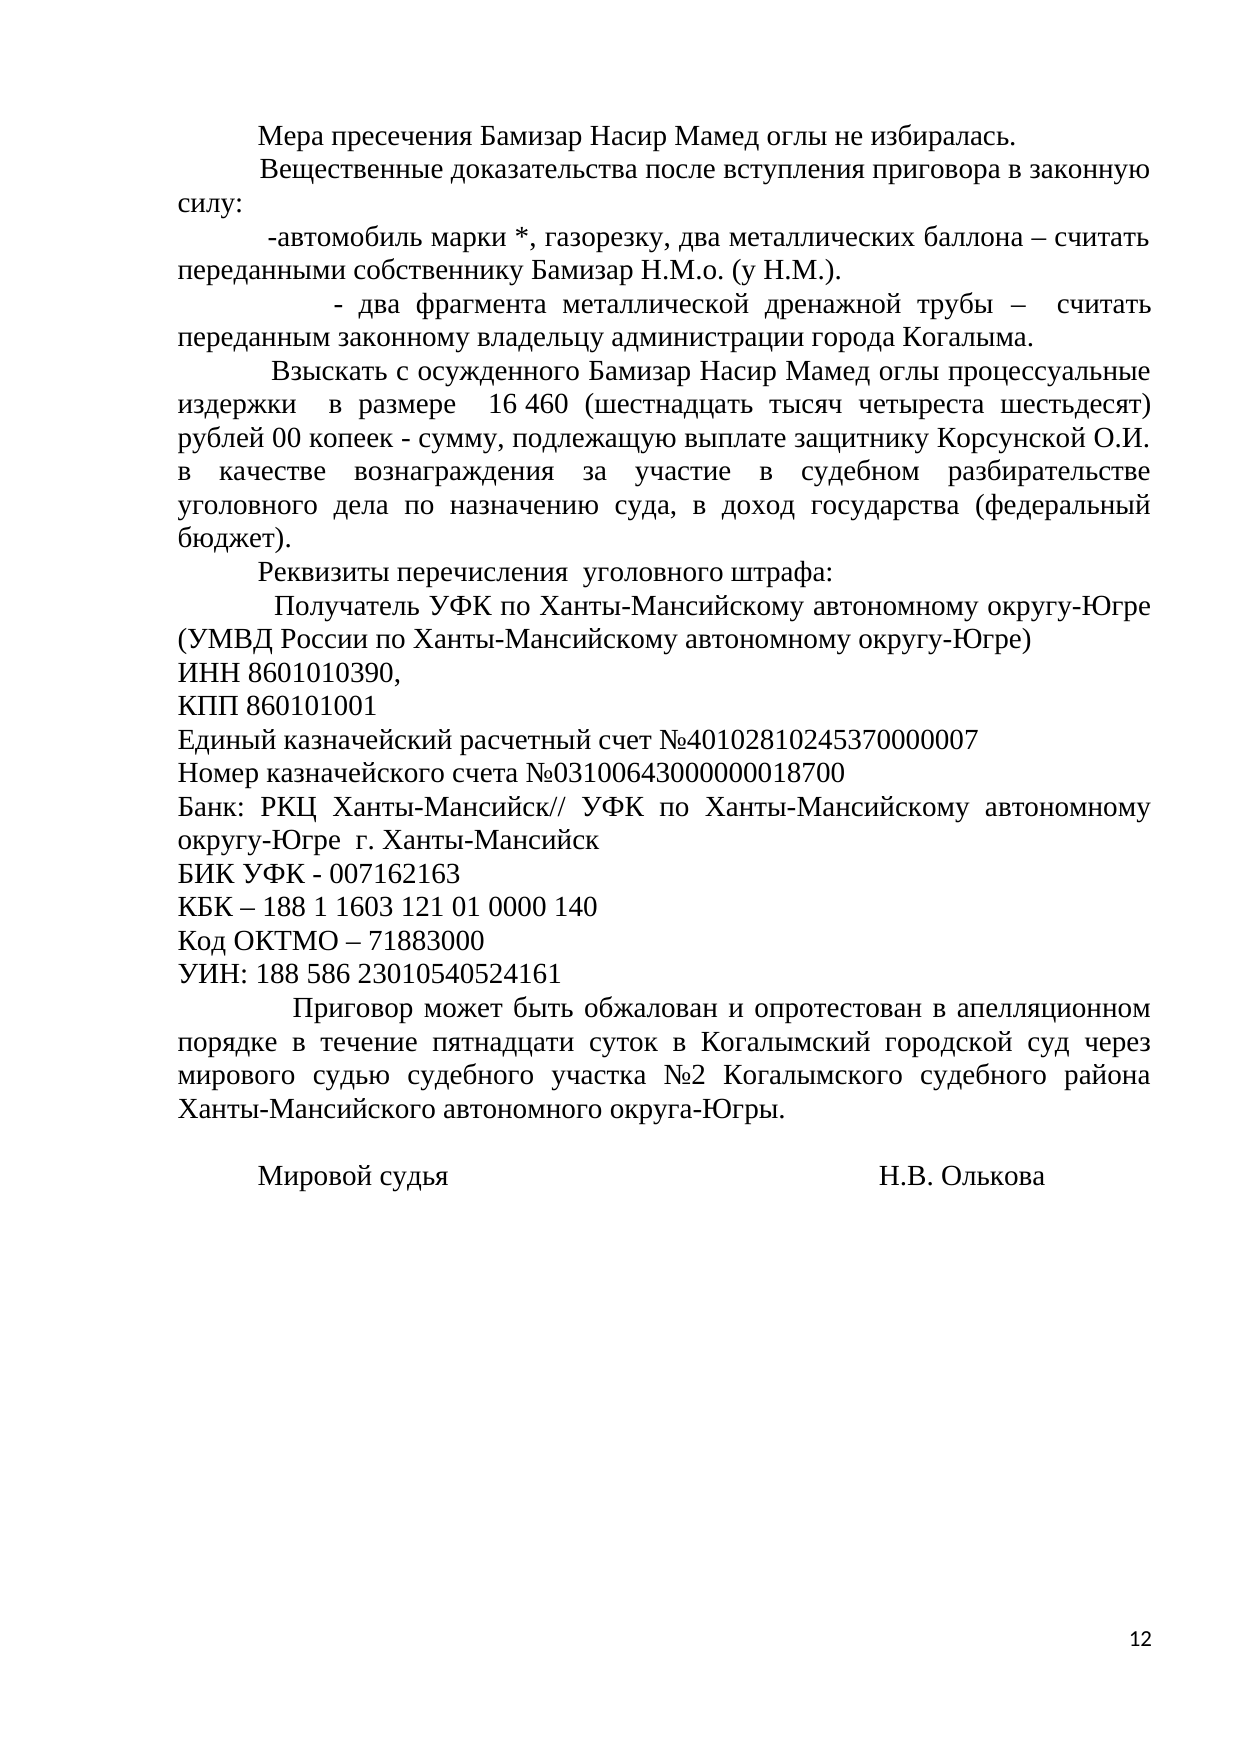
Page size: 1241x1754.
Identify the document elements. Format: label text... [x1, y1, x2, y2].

text Реквизиты перечисления уголовного штрафа: [177, 554, 1152, 588]
text Приговор может быть обжалован и опротестован в апелляционном порядке в течение пятнадцати суток в Когалымский городской суд через мирового судью судебного участка №2 Когалымского судебного района Ханты-Мансийского автономного округа-Югры. [177, 990, 1152, 1124]
text Код ОКТМО – 71883000 [177, 923, 1152, 957]
text Единый казначейский расчетный счет №40102810245370000007 [177, 722, 1152, 755]
text Вещественные доказательства после вступления приговора в законную силу: [177, 152, 1152, 219]
text УИН: 188 586 23010540524161 [177, 957, 1152, 990]
text Взыскать с осужденного Бамизар Насир Мамед оглы процессуальные издержки в размере 16 460 (шестнадцать тысяч четыреста шестьдесят) рублей 00 копеек - сумму, подлежащую выплате защитнику Корсунской О.И. в качестве вознаграждения за участие в судебном разбирательстве уголовного дела по назначению суда, в доход государства (федеральный бюджет). [177, 353, 1152, 554]
text КПП 860101001 [177, 688, 1152, 722]
text Получатель УФК по Ханты-Мансийскому автономному округу-Югре (УМВД России по Ханты-Мансийскому автономному округу-Югре) [177, 588, 1152, 655]
text Номер казначейского счета №03100643000000018700 [177, 755, 1152, 789]
text БИК УФК - 007162163 [177, 856, 1152, 889]
text ИНН 8601010390, [177, 655, 1152, 688]
text Мировой судья Н.В. Олькова [177, 1158, 1152, 1191]
text КБК – 188 1 1603 121 01 0000 140 [177, 889, 1152, 923]
text - два фрагмента металлической дренажной трубы – считать переданным законному владельцу администрации города Когалыма. [177, 286, 1152, 353]
text Банк: РКЦ Ханты-Мансийск// УФК по Ханты-Мансийскому автономному округу-Югре г. Ханты-Мансийск [177, 789, 1152, 856]
text -автомобиль марки *, газорезку, два металлических баллона – считать переданными собственнику Бамизар Н.М.о. (у Н.М.). [177, 219, 1152, 286]
text Мера пресечения Бамизар Насир Мамед оглы не избиралась. [177, 118, 1152, 152]
